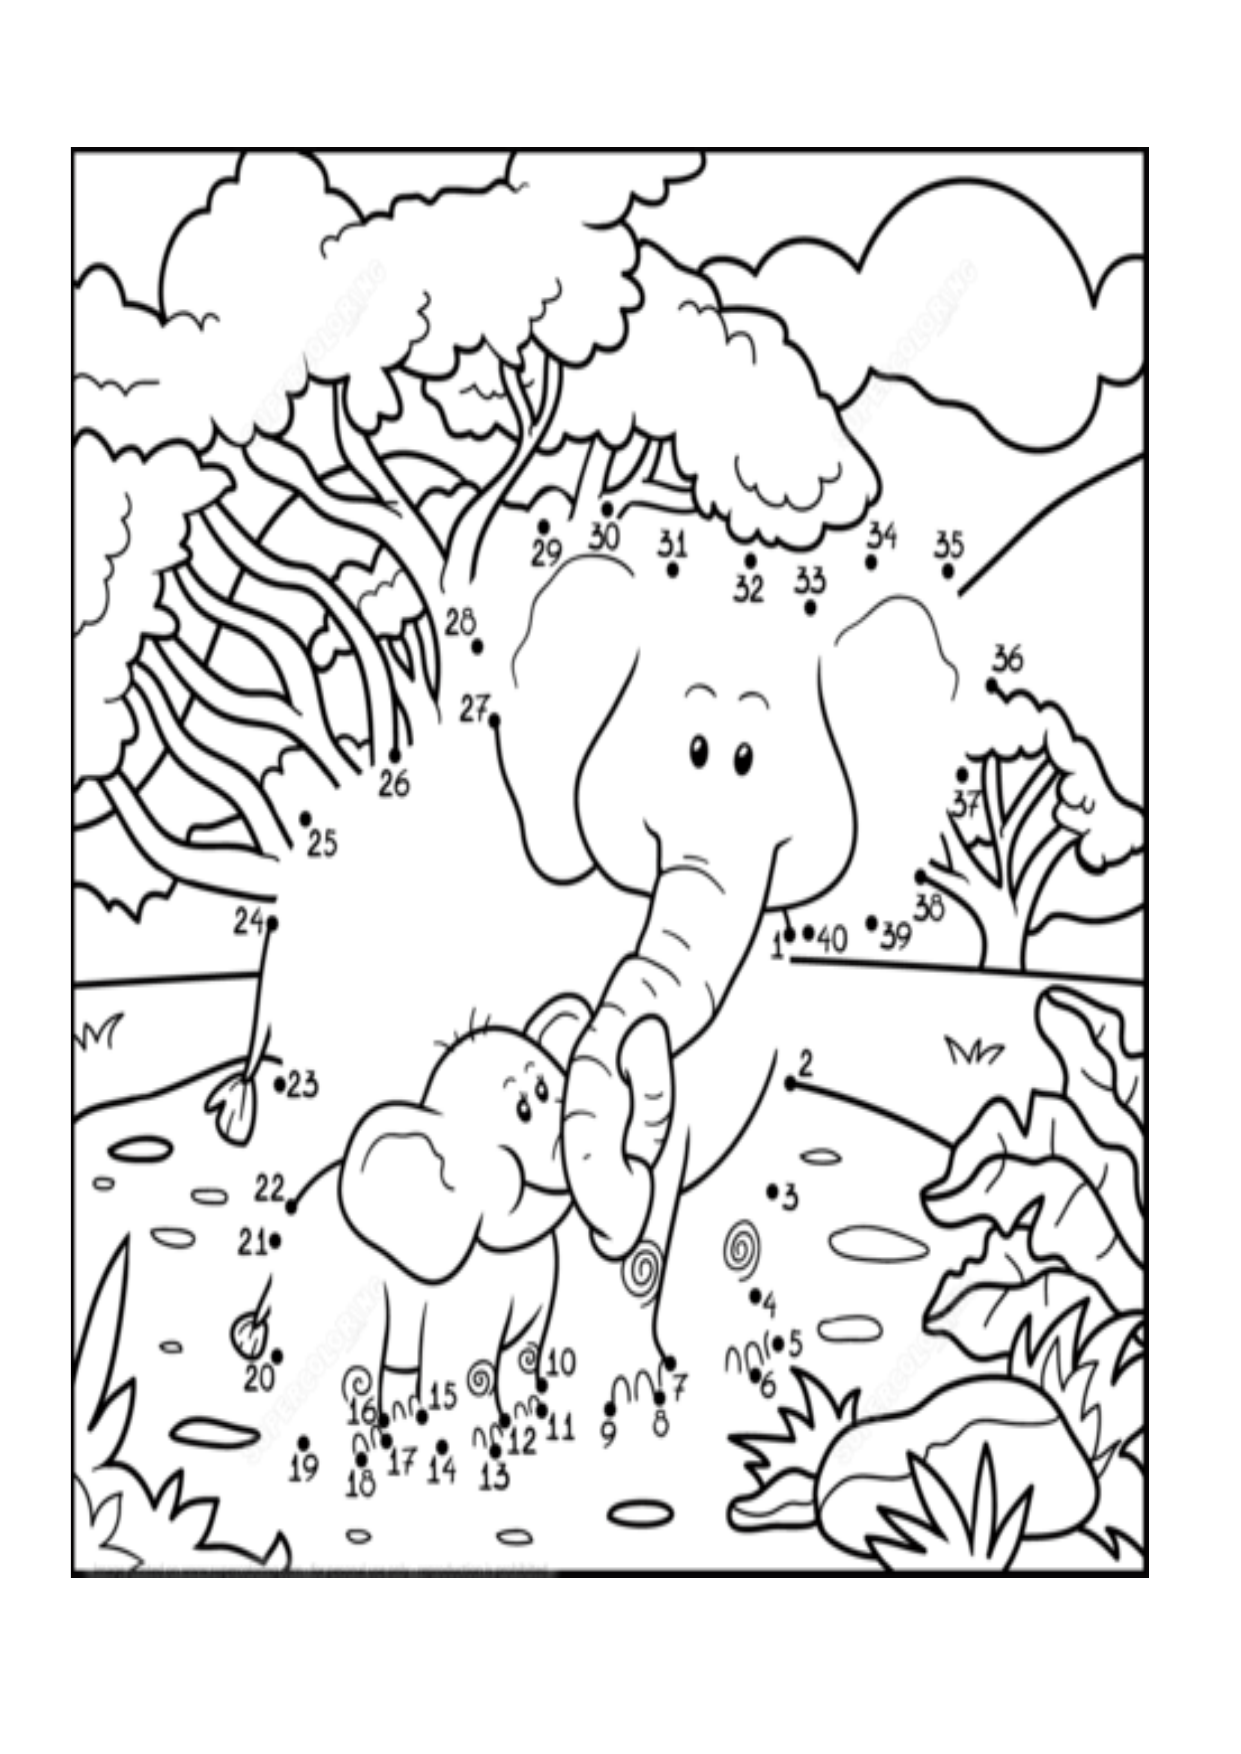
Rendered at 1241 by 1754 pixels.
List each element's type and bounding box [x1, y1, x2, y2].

picture [70, 147, 1149, 1578]
